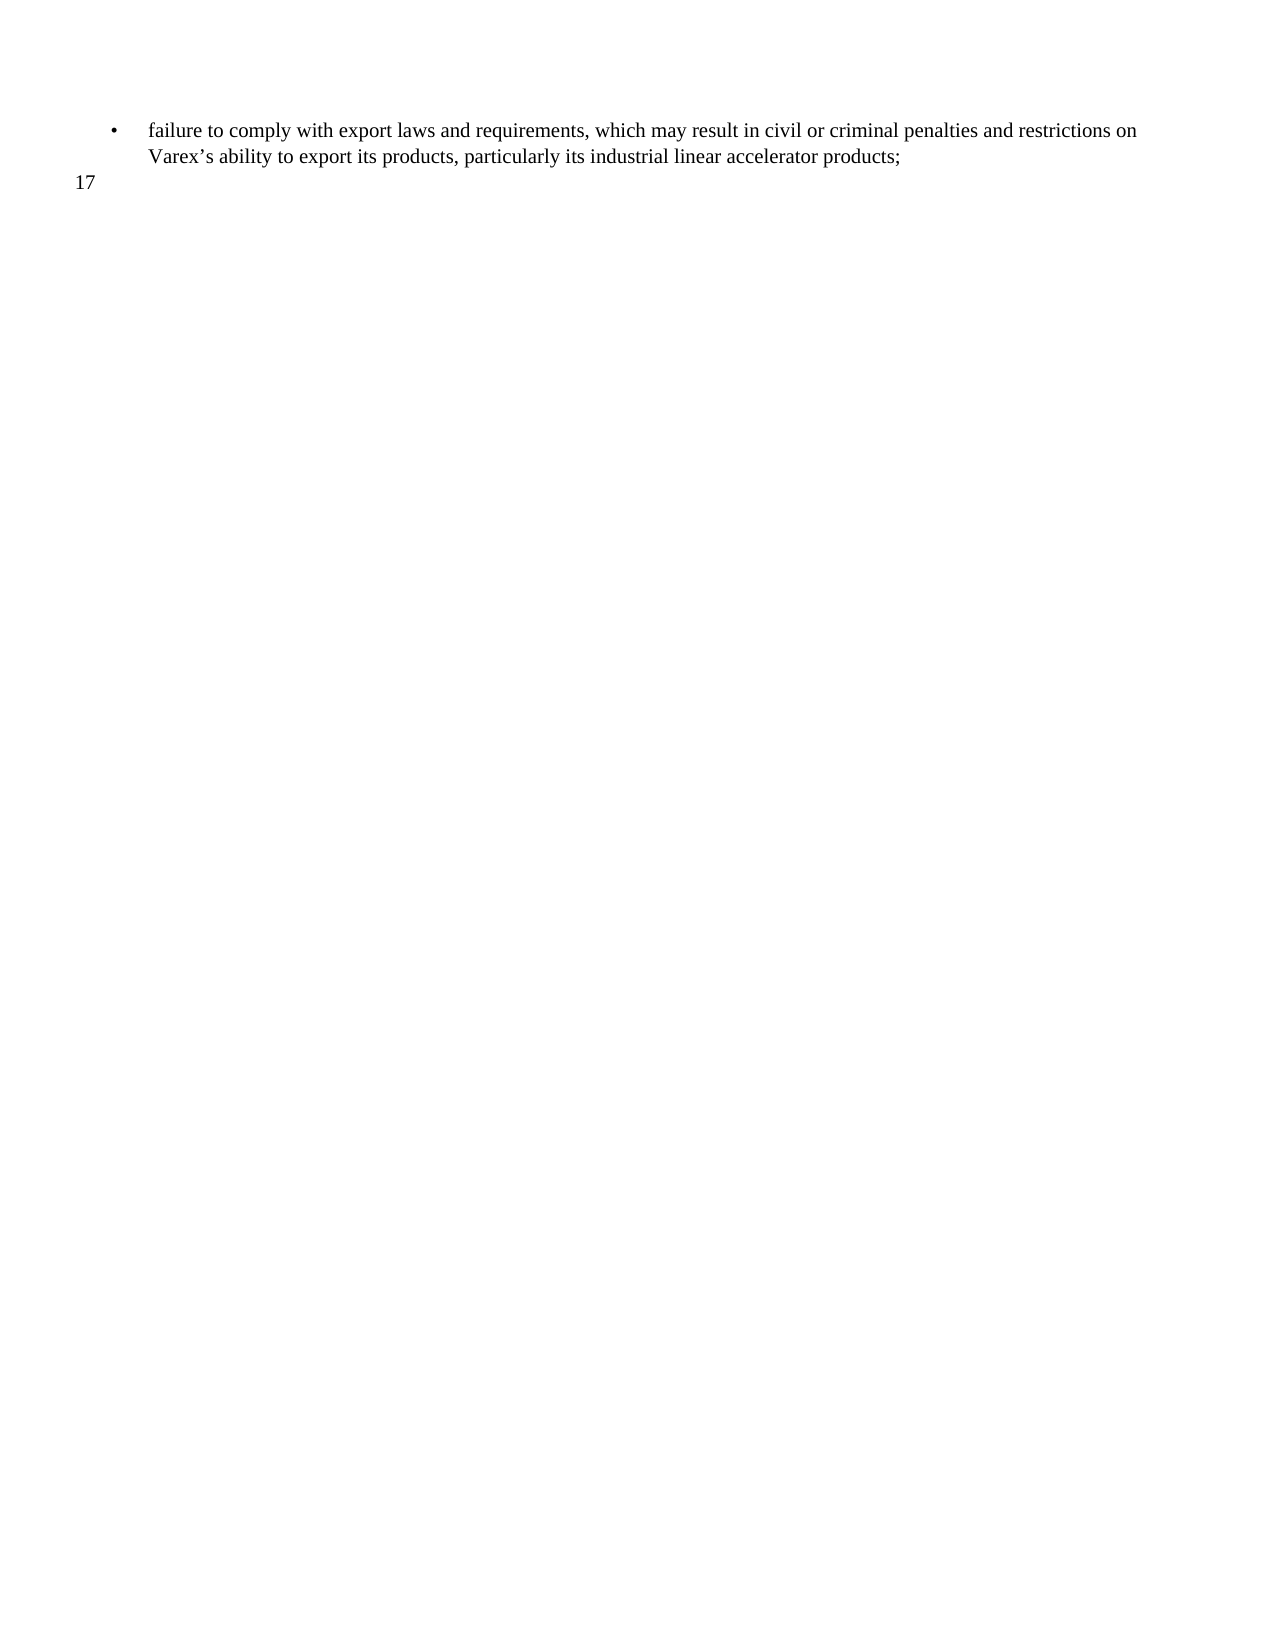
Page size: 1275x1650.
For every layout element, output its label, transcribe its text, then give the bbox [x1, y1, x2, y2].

list failure to comply with export laws and requirements, which may result in civil or criminal penalties and restrictions on Varex’s ability to export its products, particularly its industrial linear accelerator products; [110, 118, 1202, 168]
text 17 [74, 170, 1202, 194]
